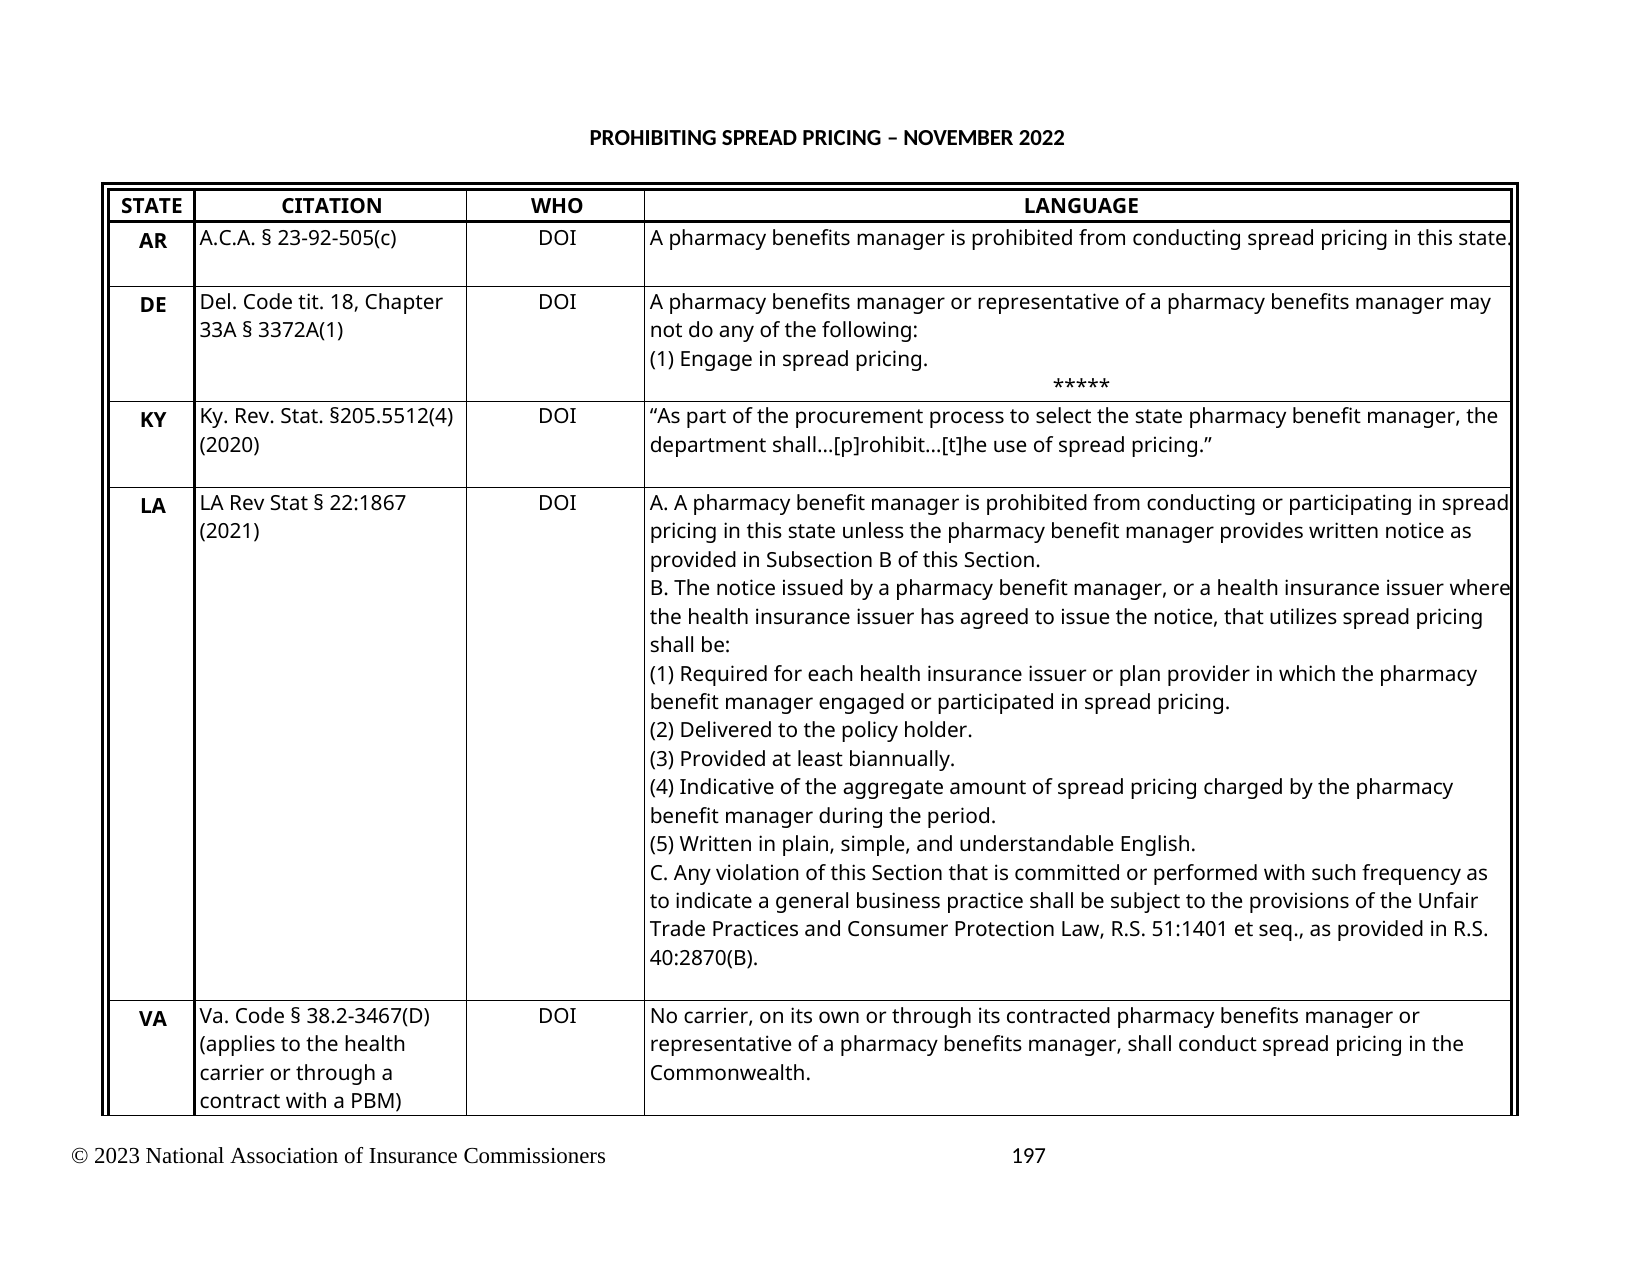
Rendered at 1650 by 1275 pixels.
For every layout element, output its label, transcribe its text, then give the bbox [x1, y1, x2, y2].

table_cell LA Rev Stat § 22:1867 (2021) [196, 488, 466, 1000]
text PROHIBITING SPREAD PRICING – NOVEMBER 2022 [73, 125, 1581, 151]
table_header WHO [467, 191, 644, 219]
table_cell DOI [467, 223, 644, 286]
table_cell “As part of the procurement process to select the state pharmacy benefit manager, the department shall…[p]rohibit…[t]he use of spread pricing.” [645, 402, 1510, 487]
table_cell DOI [467, 402, 644, 487]
table_cell LA [110, 488, 193, 1000]
table_cell DOI [467, 1001, 644, 1115]
table_cell Del. Code tit. 18, Chapter 33A § 3372A(1) [196, 287, 466, 401]
table_header LANGUAGE [645, 185, 1514, 219]
table_cell A. A pharmacy benefit manager is prohibited from conducting or participating in spread pricing in this state unless the pharmacy benefit manager provides written notice as provided in Subsection B of this Section. B. The notice issued by a pharmacy benefit manager, or a health insurance issuer where the health insurance issuer has agreed to issue the notice, that utilizes spread pricing shall be: (1) Required for each health insurance issuer or plan provider in which the pharmacy benefit manager engaged or participated in spread pricing. (2) Delivered to the policy holder. (3) Provided at least biannually. (4) Indicative of the aggregate amount of spread pricing charged by the pharmacy benefit manager during the period. (5) Written in plain, simple, and understandable English. C. Any violation of this Section that is committed or performed with such frequency as to indicate a general business practice shall be subject to the provisions of the Unfair Trade Practices and Consumer Protection Law, R.S. 51:1401 et seq., as provided in R.S. 40:2870(B). [645, 488, 1510, 1000]
table_header CITATION [196, 191, 466, 219]
table_cell A pharmacy benefits manager or representative of a pharmacy benefits manager may not do any of the following: (1) Engage in spread pricing. ***** [645, 287, 1510, 401]
table_cell DOI [467, 488, 644, 1000]
table_cell DE [110, 287, 193, 401]
table_cell VA [110, 1001, 193, 1115]
table_cell DOI [467, 287, 644, 401]
table_cell Ky. Rev. Stat. §205.5512(4) (2020) [196, 402, 466, 487]
table_header STATE [106, 185, 194, 219]
table_cell A.C.A. § 23-92-505(c) [196, 223, 466, 286]
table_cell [196, 1001, 466, 1115]
table_cell A pharmacy benefits manager is prohibited from conducting spread pricing in this state. [645, 223, 1510, 286]
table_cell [645, 1001, 1510, 1115]
table_cell KY [110, 402, 193, 487]
table_cell AR [110, 223, 193, 286]
